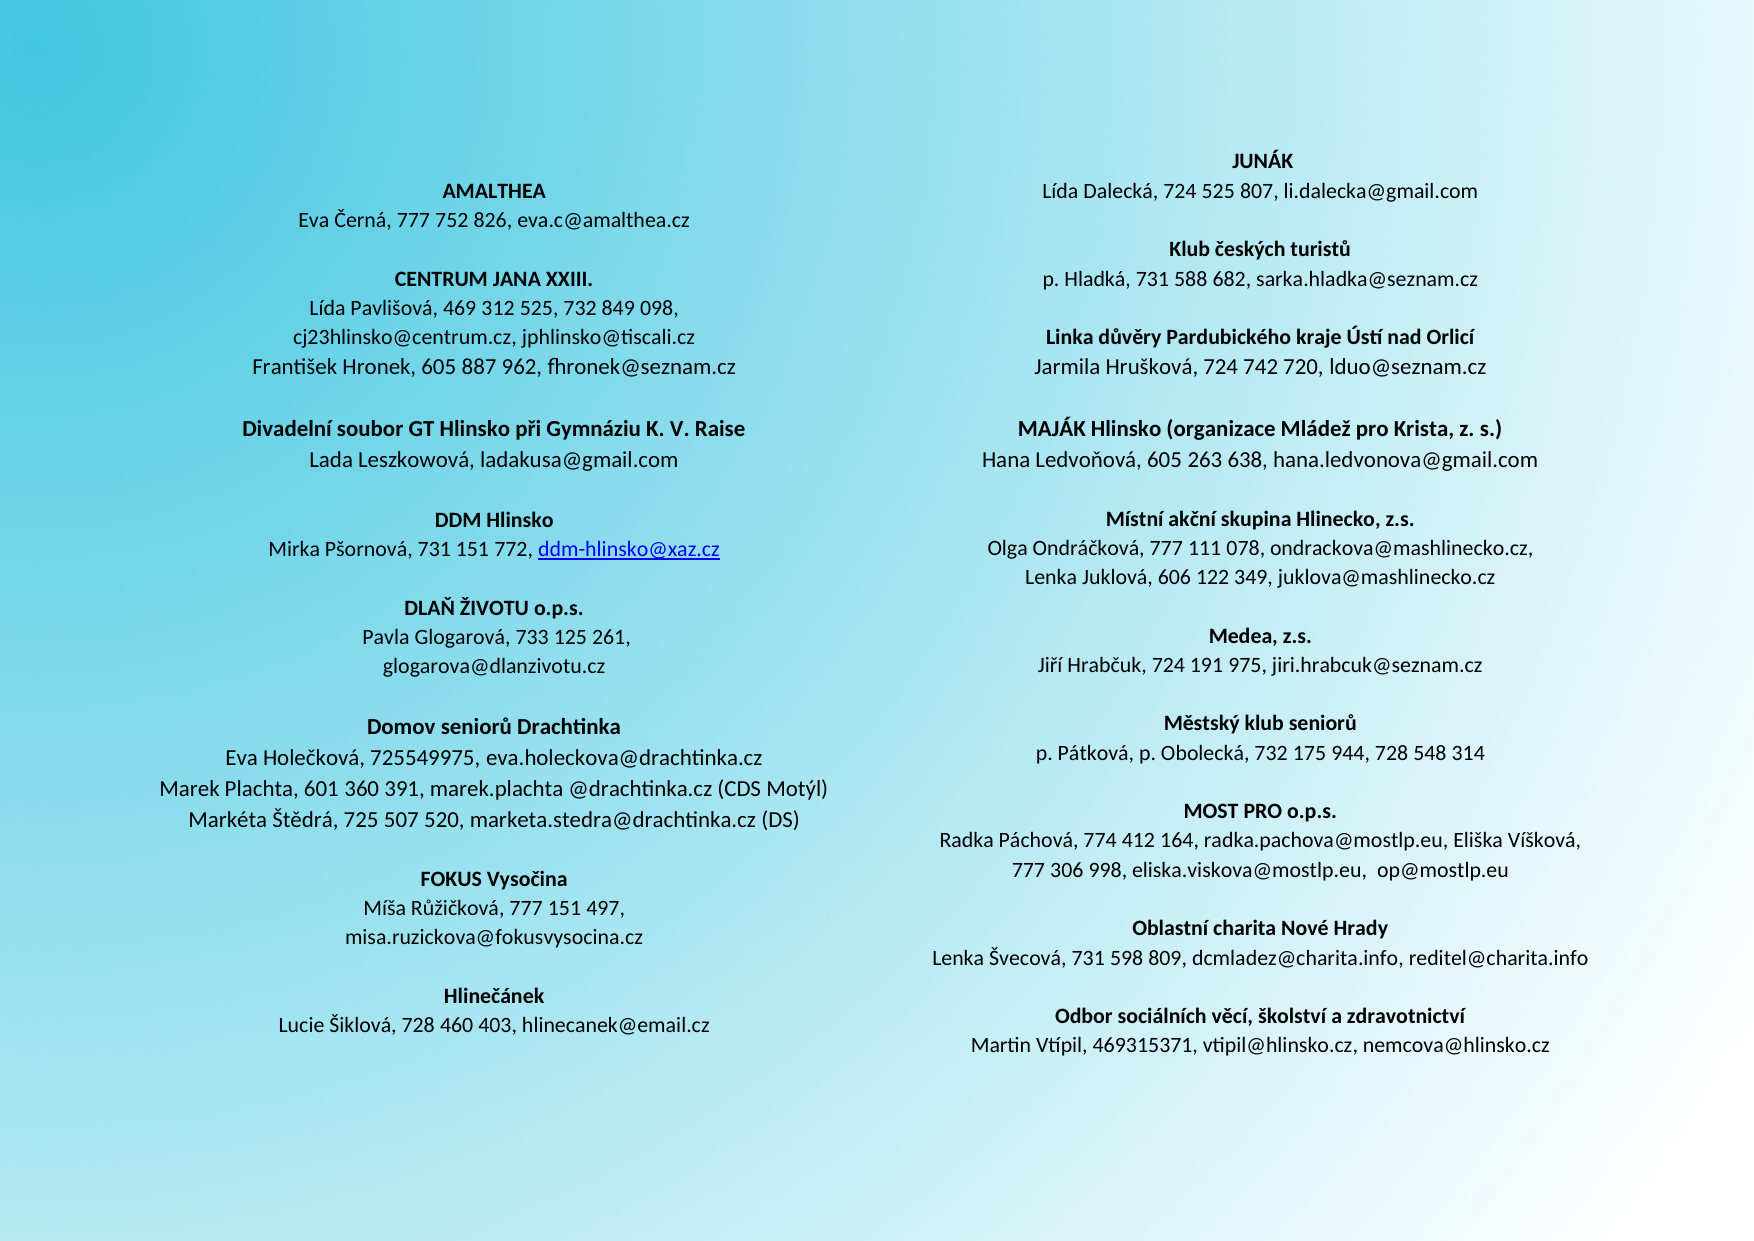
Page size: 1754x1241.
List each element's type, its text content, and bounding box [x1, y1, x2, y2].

text Pavla Glogarová, 733 125 261, [148, 623, 840, 650]
text Linka důvěry Pardubického kraje Ústí nad Orlicí [914, 323, 1606, 350]
text Jiří Hrabčuk, 724 191 975, jiri.hrabcuk@seznam.cz [914, 651, 1606, 678]
text Klub českých turistů [914, 235, 1606, 262]
text Jarmila Hrušková, 724 742 720, lduo@seznam.cz [914, 352, 1606, 381]
text Místní akční skupina Hlinecko, z.s. [914, 505, 1606, 531]
text MOST PRO o.p.s. [914, 797, 1606, 824]
text cj23hlinsko@centrum.cz, jphlinsko@tiscali.cz [148, 323, 840, 350]
text FOKUS Vysočina [148, 865, 840, 891]
text Lada Leszkowová, ladakusa@gmail.com [148, 445, 840, 473]
text Mirka Pšornová, 731 151 772, ddm-hlinsko@xaz.cz [148, 535, 840, 562]
text p. Hladká, 731 588 682, sarka.hladka@seznam.cz [914, 265, 1606, 291]
text Hlinečánek [148, 982, 840, 1008]
text Lucie Šiklová, 728 460 403, hlinecanek@email.cz [148, 1011, 840, 1038]
text Lenka Juklová, 606 122 349, juklova@mashlinecko.cz [914, 563, 1606, 590]
text Medea, z.s. [914, 622, 1606, 648]
text Hana Ledvoňová, 605 263 638, hana.ledvonova@gmail.com [914, 445, 1606, 473]
text p. Pátková, p. Obolecká, 732 175 944, 728 548 314 [914, 739, 1606, 766]
text Marek Plachta, 601 360 391, marek.plachta @drachtinka.cz (CDS Motýl) [148, 774, 840, 802]
text Markéta Štědrá, 725 507 520, marketa.stedra@drachtinka.cz (DS) [148, 805, 840, 833]
text MAJÁK Hlinsko (organizace Mládež pro Krista, z. s.) [914, 414, 1606, 442]
text Lída Pavlišová, 469 312 525, 732 849 098, [148, 294, 840, 321]
text Míša Růžičková, 777 151 497, [148, 894, 840, 921]
text JUNÁK [914, 148, 1606, 174]
text CENTRUM JANA XXIII. [148, 265, 840, 291]
text DDM Hlinsko [148, 506, 840, 533]
text Martin Vtípil, 469315371, vtipil@hlinsko.cz, nemcova@hlinsko.cz [914, 1032, 1606, 1058]
text Radka Páchová, 774 412 164, radka.pachova@mostlp.eu, Eliška Víšková, 777 306 998, eliska.viskova@mostlp.eu, op@mostlp.eu [914, 827, 1606, 883]
text AMALTHEA [148, 177, 840, 203]
text Eva Holečková, 725549975, eva.holeckova@drachtinka.cz [148, 743, 840, 771]
text Lída Dalecká, 724 525 807, li.dalecka@gmail.com [914, 177, 1606, 203]
text Domov seniorů Drachtinka [148, 712, 840, 741]
picture [0, 0, 1754, 1241]
text František Hronek, 605 887 962, fhronek@seznam.cz [148, 352, 840, 381]
text Eva Černá, 777 752 826, eva.c@amalthea.cz [148, 206, 840, 233]
text Městský klub seniorů [914, 709, 1606, 736]
text misa.ruzickova@fokusvysocina.cz [148, 923, 840, 950]
text Oblastní charita Nové Hrady [914, 914, 1606, 941]
text Odbor sociálních věcí, školství a zdravotnictví [914, 1002, 1606, 1029]
text glogarova@dlanzivotu.cz [148, 652, 840, 679]
text Divadelní soubor GT Hlinsko při Gymnáziu K. V. Raise [148, 414, 840, 442]
text Lenka Švecová, 731 598 809, dcmladez@charita.info, reditel@charita.info [914, 944, 1606, 970]
text Olga Ondráčková, 777 111 078, ondrackova@mashlinecko.cz, [914, 534, 1606, 561]
text DLAŇ ŽIVOTU o.p.s. [148, 594, 840, 621]
